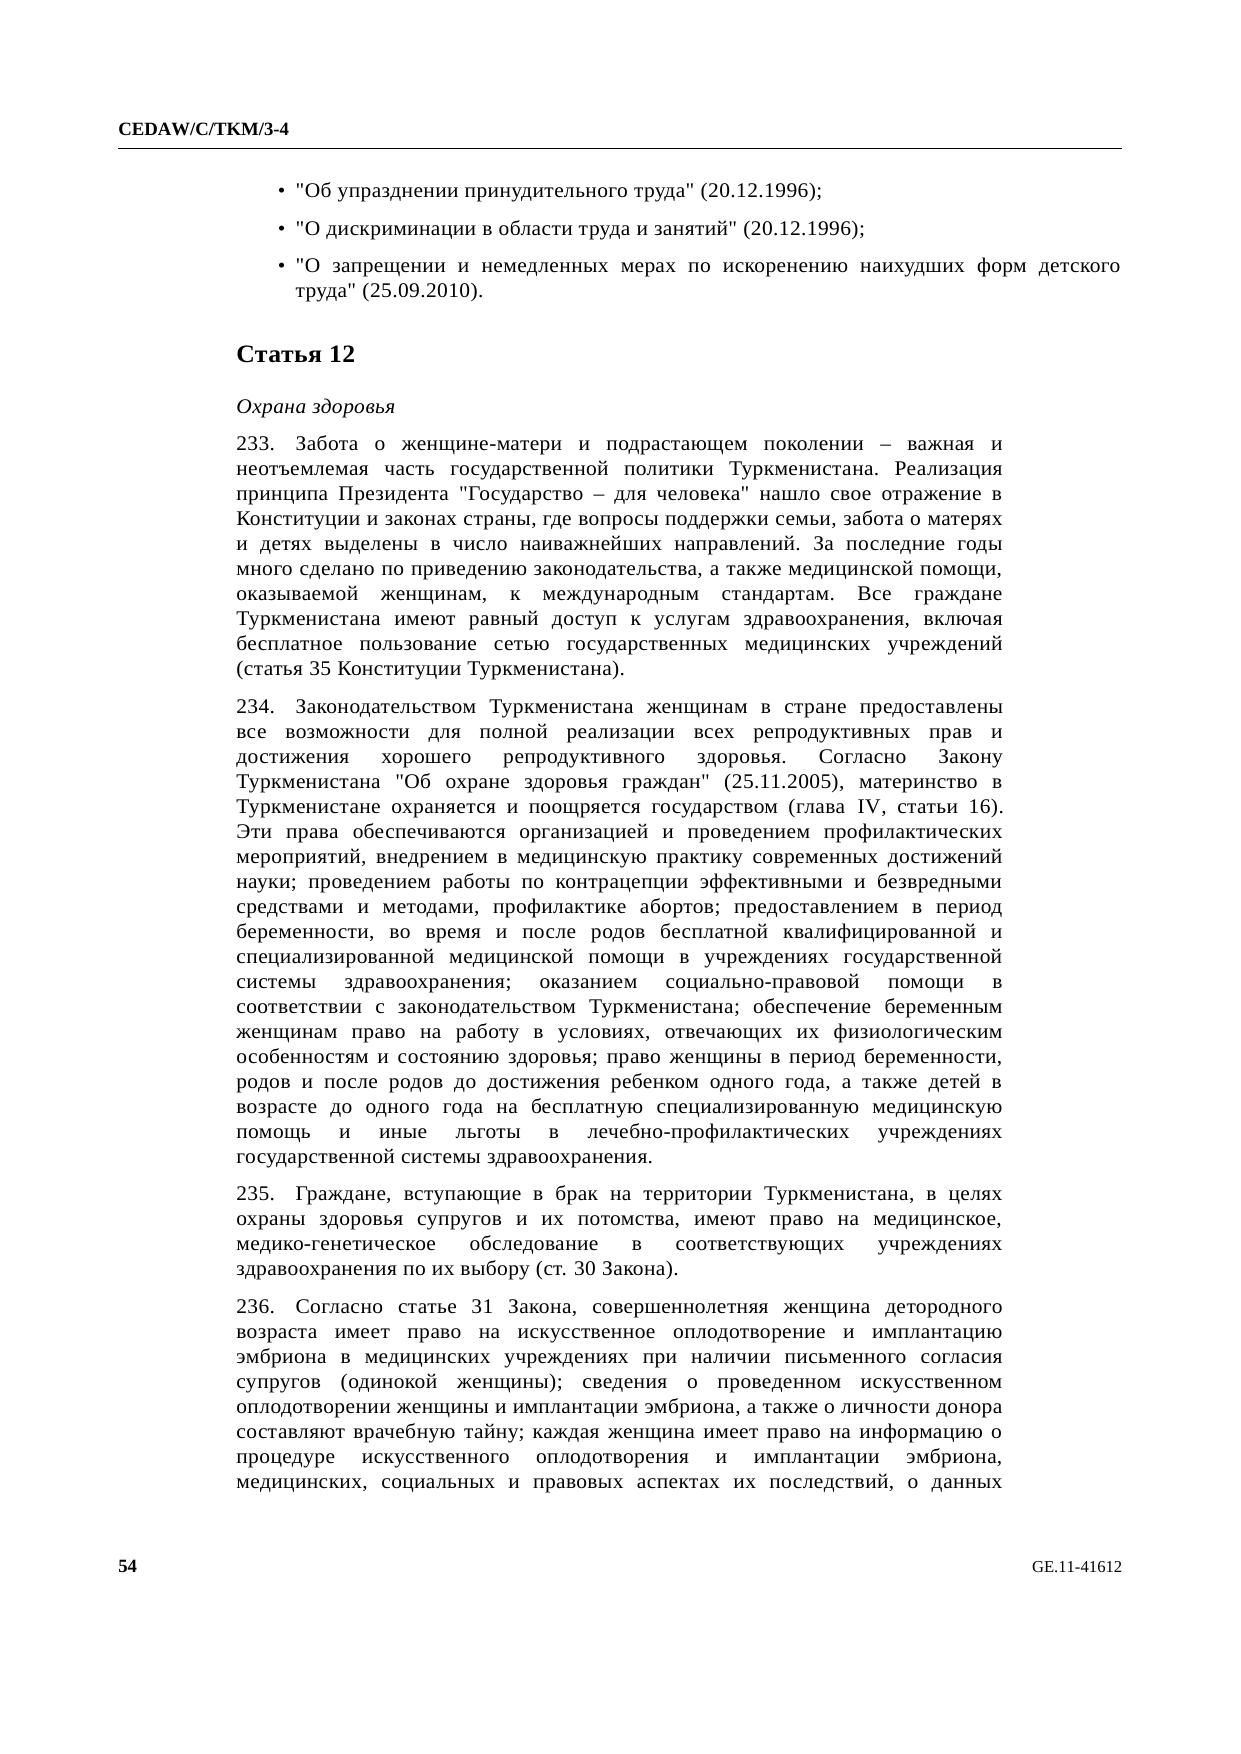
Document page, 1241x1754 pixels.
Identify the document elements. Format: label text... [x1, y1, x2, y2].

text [236, 1293, 1004, 1493]
text Статья 12 [118, 340, 1004, 368]
text "Об упразднении принудительного труда" (20.12.1996); [278, 177, 1122, 202]
text 234. Законодательством Туркменистана женщинам в стране предоставлены все возможности для полной реализации всех репродуктивных прав и достижения хорошего репродуктивного здоровья. Согласно Закону Туркменистана "Об охране здоровья граждан" (25.11.2005), материнство в Туркменистане охраняется и поощряется государством (глава IV, статьи 16). Эти права обеспечиваются организацией и проведением профилактических мероприятий, внедрением в медицинскую практику современных достижений науки; проведением работы по контрацепции эффективными и безвредными средствами и методами, профилактике абортов; предоставлением в период беременности, во время и после родов бесплатной квалифицированной и специализированной медицинской помощи в учреждениях государственной системы здравоохранения; оказанием социально-правовой помощи в соответствии с законодательством Туркменистана; обеспечение беременным женщинам право на работу в условиях, отвечающих их физиологическим особенностям и состоянию здоровья; право женщины в период беременности, родов и после родов до достижения ребенком одного года, а также детей в возрасте до одного года на бесплатную специализированную медицинскую помощь и иные льготы в лечебно-профилактических учреждениях государственной системы здравоохранения. [236, 693, 1004, 1168]
text "О дискриминации в области труда и занятий" (20.12.1996); [278, 215, 1122, 240]
text Охрана здоровья [236, 393, 1004, 418]
text 235. Граждане, вступающие в брак на территории Туркменистана, в целях охраны здоровья супругов и их потомства, имеют право на медицинское, медико-генетическое обследование в соответствующих учреждениях здравоохранения по их выбору (ст. 30 Закона). [236, 1180, 1004, 1280]
text "О запрещении и немедленных мерах по искоренению наихудших форм детского труда" (25.09.2010). [278, 252, 1122, 302]
text 233. Забота о женщине-матери и подрастающем поколении – важная и неотъемлемая часть государственной политики Туркменистана. Реализация принципа Президента "Государство – для человека" нашло свое отражение в Конституции и законах страны, где вопросы поддержки семьи, забота о матерях и детях выделены в число наиважнейших направлений. За последние годы много сделано по приведению законодательства, а также медицинской помощи, оказываемой женщинам, к международным стандартам. Все граждане Туркменистана имеют равный доступ к услугам здравоохранения, включая бесплатное пользование сетью государственных медицинских учреждений (статья 35 Конституции Туркменистана). [236, 430, 1004, 680]
